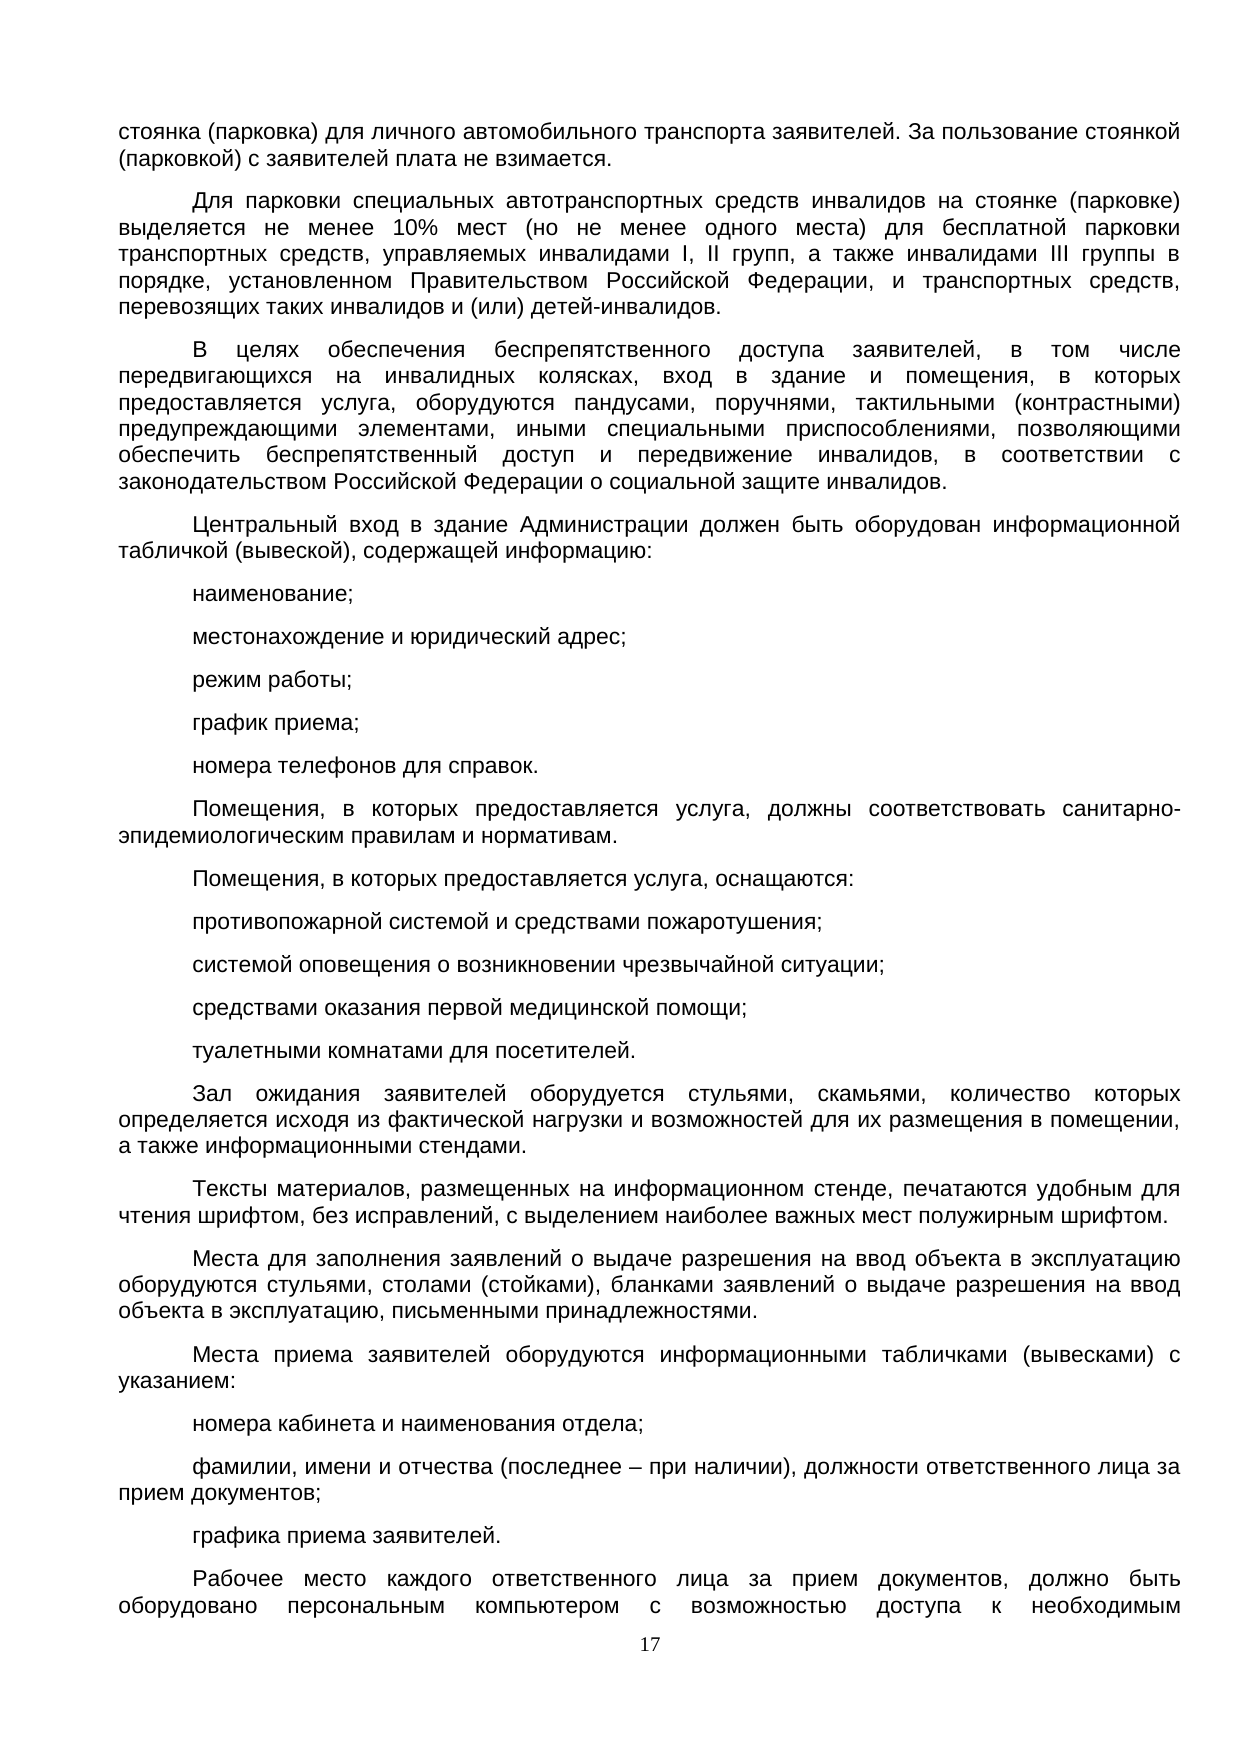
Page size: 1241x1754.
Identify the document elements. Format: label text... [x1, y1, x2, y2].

text график приема; [118, 709, 1181, 736]
text графика приема заявителей. [118, 1522, 1181, 1549]
text Зал ожидания заявителей оборудуется стульями, скамьями, количество которых определяется исходя из фактической нагрузки и возможностей для их размещения в помещении, а также информационными стендами. [118, 1080, 1181, 1159]
text Места для заполнения заявлений о выдаче разрешения на ввод объекта в эксплуатацию оборудуются стульями, столами (стойками), бланками заявлений о выдаче разрешения на ввод объекта в эксплуатацию, письменными принадлежностями. [118, 1245, 1181, 1324]
text наименование; [118, 580, 1181, 606]
text Центральный вход в здание Администрации должен быть оборудован информационной табличкой (вывеской), содержащей информацию: [118, 511, 1181, 563]
text Для парковки специальных автотранспортных средств инвалидов на стоянке (парковке) выделяется не менее 10% мест (но не менее одного места) для бесплатной парковки транспортных средств, управляемых инвалидами I, II групп, а также инвалидами III группы в порядке, установленном Правительством Российской Федерации, и транспортных средств, перевозящих таких инвалидов и (или) детей-инвалидов. [118, 187, 1181, 319]
text Помещения, в которых предоставляется услуга, оснащаются: [118, 864, 1181, 891]
text Тексты материалов, размещенных на информационном стенде, печатаются удобным для чтения шрифтом, без исправлений, с выделением наиболее важных мест полужирным шрифтом. [118, 1175, 1181, 1228]
text противопожарной системой и средствами пожаротушения; [118, 908, 1181, 934]
text номера кабинета и наименования отдела; [118, 1410, 1181, 1436]
text номера телефонов для справок. [118, 752, 1181, 778]
text системой оповещения о возникновении чрезвычайной ситуации; [118, 951, 1181, 977]
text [118, 118, 1181, 171]
text фамилии, имени и отчества (последнее – при наличии), должности ответственного лица за прием документов; [118, 1453, 1181, 1506]
text местонахождение и юридический адрес; [118, 623, 1181, 649]
text В целях обеспечения беспрепятственного доступа заявителей, в том числе передвигающихся на инвалидных колясках, вход в здание и помещения, в которых предоставляется услуга, оборудуются пандусами, поручнями, тактильными (контрастными) предупреждающими элементами, иными специальными приспособлениями, позволяющими обеспечить беспрепятственный доступ и передвижение инвалидов, в соответствии с законодательством Российской Федерации о социальной защите инвалидов. [118, 336, 1181, 494]
text средствами оказания первой медицинской помощи; [118, 994, 1181, 1020]
text режим работы; [118, 666, 1181, 692]
text Места приема заявителей оборудуются информационными табличками (вывесками) с указанием: [118, 1341, 1181, 1393]
text Помещения, в которых предоставляется услуга, должны соответствовать санитарно-эпидемиологическим правилам и нормативам. [118, 795, 1181, 848]
text туалетными комнатами для посетителей. [118, 1037, 1181, 1063]
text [118, 1565, 1181, 1618]
